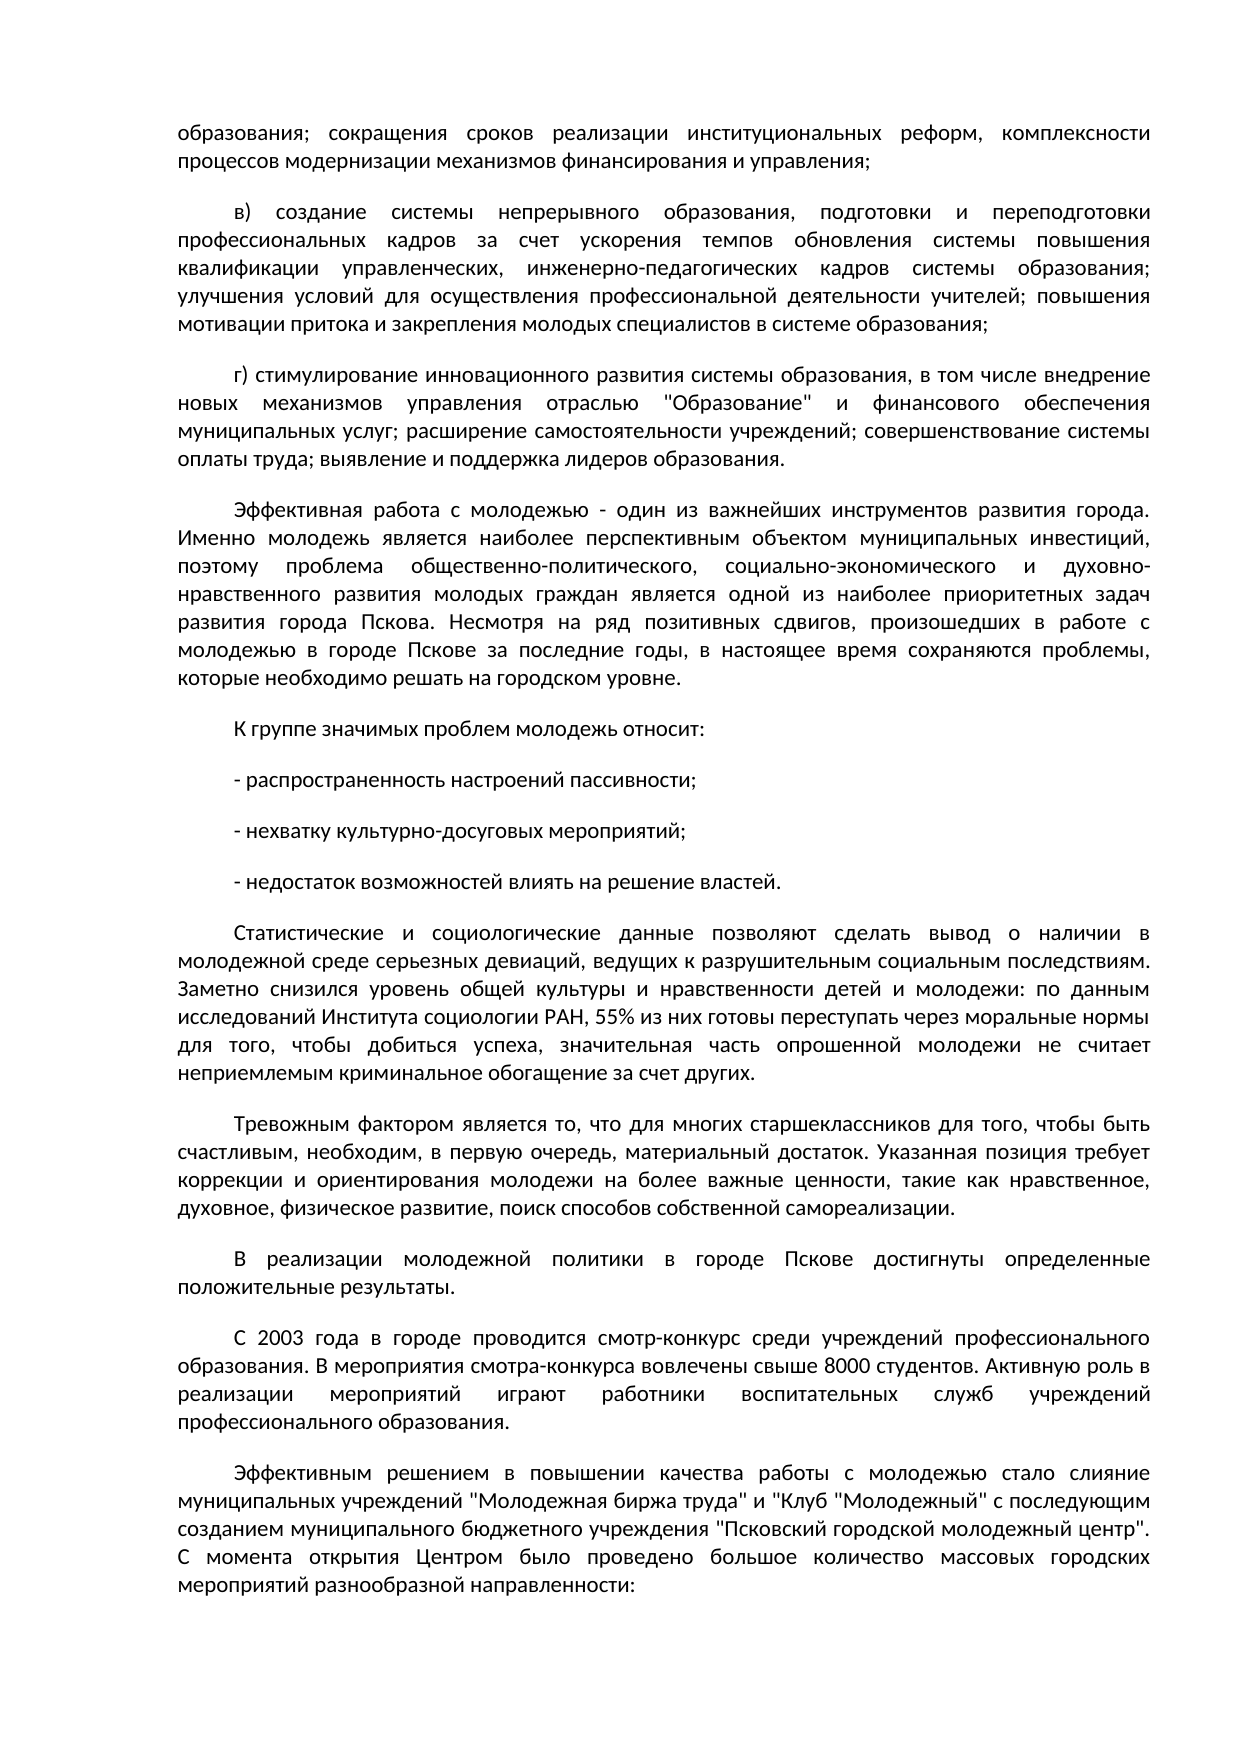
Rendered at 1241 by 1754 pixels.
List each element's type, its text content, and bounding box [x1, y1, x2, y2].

text Тревожным фактором является то, что для многих старшеклассников для того, чтобы быть счастливым, необходим, в первую очередь, материальный достаток. Указанная позиция требует коррекции и ориентирования молодежи на более важные ценности, такие как нравственное, духовное, физическое развитие, поиск способов собственной самореализации. [177, 1109, 1152, 1221]
text Статистические и социологические данные позволяют сделать вывод о наличии в молодежной среде серьезных девиаций, ведущих к разрушительным социальным последствиям. Заметно снизился уровень общей культуры и нравственности детей и молодежи: по данным исследований Института социологии РАН, 55% из них готовы переступать через моральные нормы для того, чтобы добиться успеха, значительная часть опрошенной молодежи не считает неприемлемым криминальное обогащение за счет других. [177, 918, 1152, 1086]
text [177, 118, 1152, 174]
text - распространенность настроений пассивности; [177, 765, 1152, 793]
text К группе значимых проблем молодежь относит: [177, 714, 1152, 742]
text г) стимулирование инновационного развития системы образования, в том числе внедрение новых механизмов управления отраслью "Образование" и финансового обеспечения муниципальных услуг; расширение самостоятельности учреждений; совершенствование системы оплаты труда; выявление и поддержка лидеров образования. [177, 360, 1152, 472]
text С 2003 года в городе проводится смотр-конкурс среди учреждений профессионального образования. В мероприятия смотра-конкурса вовлечены свыше 8000 студентов. Активную роль в реализации мероприятий играют работники воспитательных служб учреждений профессионального образования. [177, 1323, 1152, 1435]
text в) создание системы непрерывного образования, подготовки и переподготовки профессиональных кадров за счет ускорения темпов обновления системы повышения квалификации управленческих, инженерно-педагогических кадров системы образования; улучшения условий для осуществления профессиональной деятельности учителей; повышения мотивации притока и закрепления молодых специалистов в системе образования; [177, 197, 1152, 337]
text - недостаток возможностей влиять на решение властей. [177, 867, 1152, 895]
text В реализации молодежной политики в городе Пскове достигнуты определенные положительные результаты. [177, 1244, 1152, 1300]
text Эффективная работа с молодежью - один из важнейших инструментов развития города. Именно молодежь является наиболее перспективным объектом муниципальных инвестиций, поэтому проблема общественно-политического, социально-экономического и духовно-нравственного развития молодых граждан является одной из наиболее приоритетных задач развития города Пскова. Несмотря на ряд позитивных сдвигов, произошедших в работе с молодежью в городе Пскове за последние годы, в настоящее время сохраняются проблемы, которые необходимо решать на городском уровне. [177, 495, 1152, 691]
text Эффективным решением в повышении качества работы с молодежью стало слияние муниципальных учреждений "Молодежная биржа труда" и "Клуб "Молодежный" с последующим созданием муниципального бюджетного учреждения "Псковский городской молодежный центр". С момента открытия Центром было проведено большое количество массовых городских мероприятий разнообразной направленности: [177, 1458, 1152, 1598]
text - нехватку культурно-досуговых мероприятий; [177, 816, 1152, 844]
